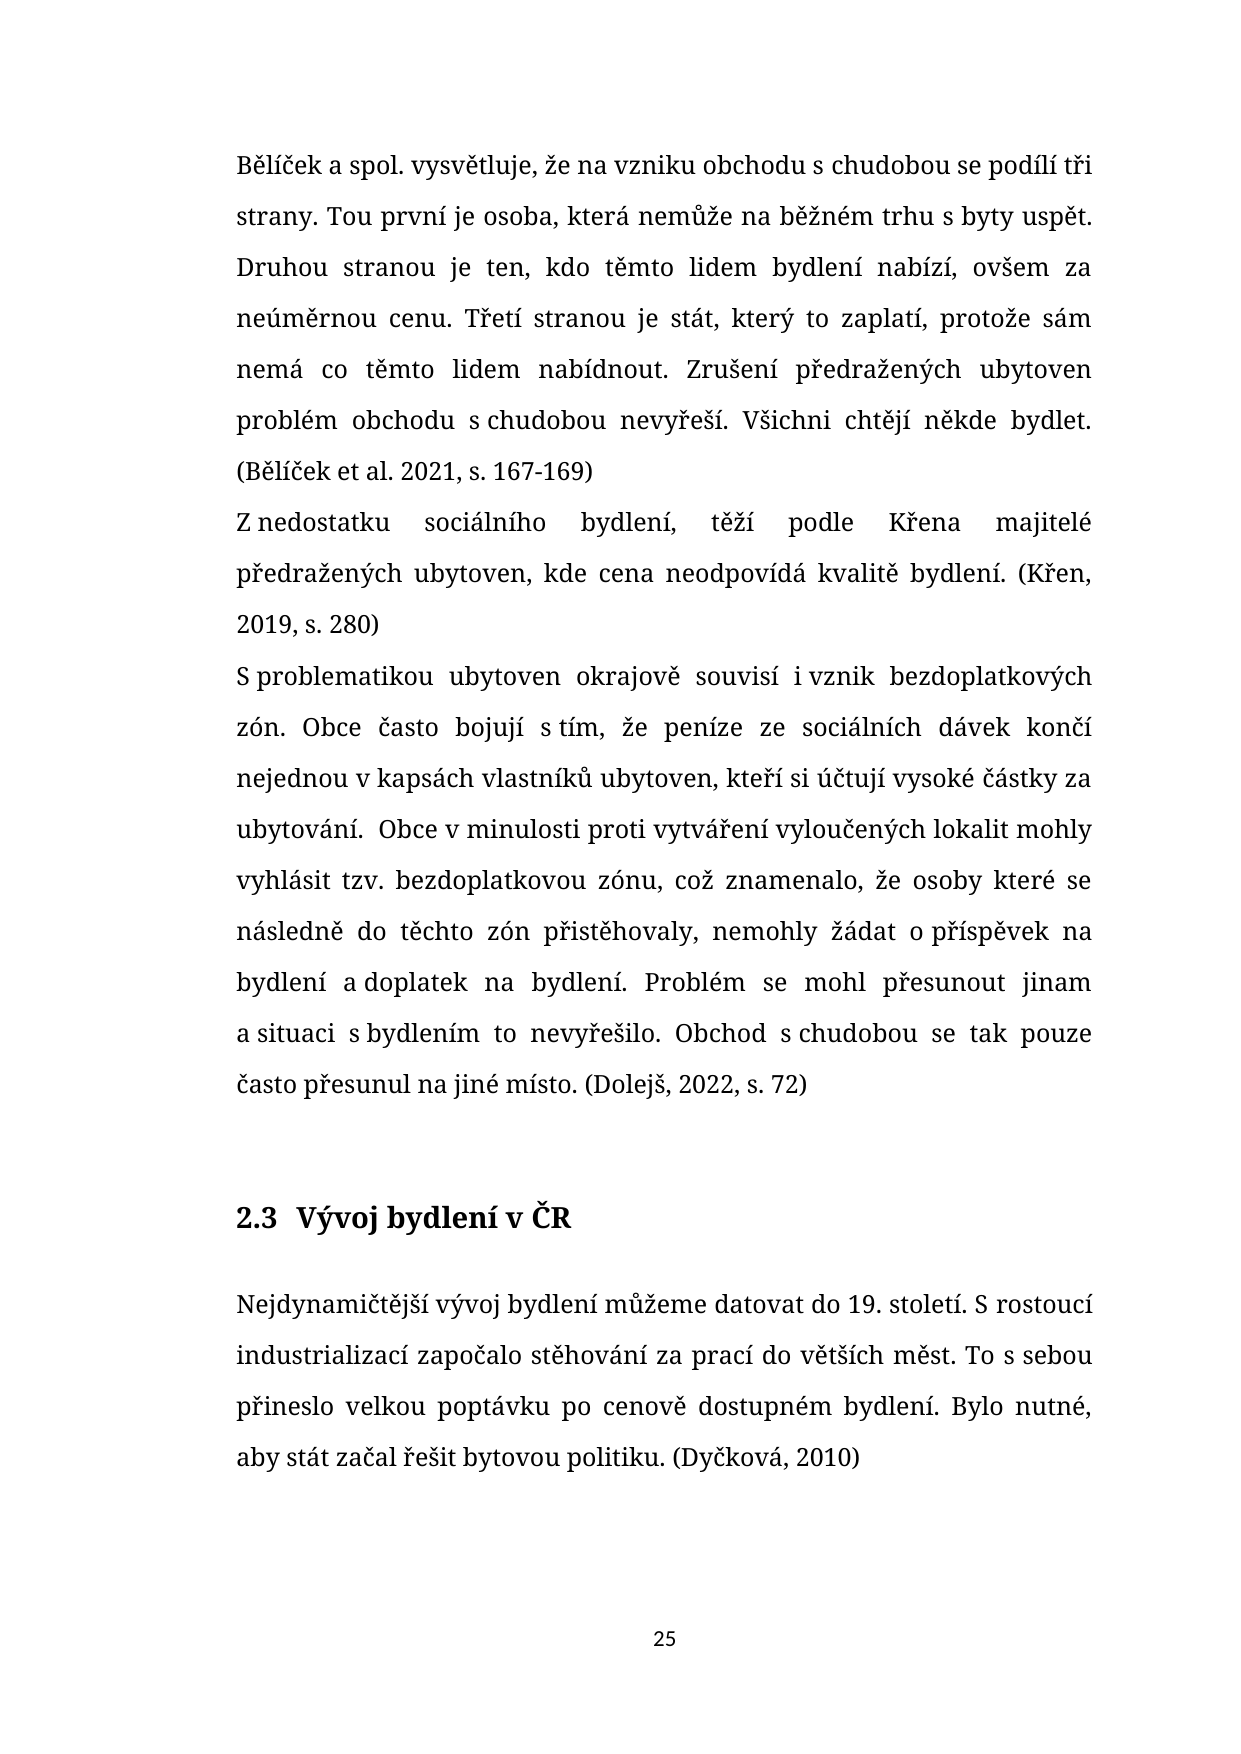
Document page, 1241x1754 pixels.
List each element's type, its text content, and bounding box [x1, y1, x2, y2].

list S problematikou ubytoven okrajově souvisí i vznik bezdoplatkových zón. Obce často bojují s tím, že peníze ze sociálních dávek končí nejednou v kapsách vlastníků ubytoven, kteří si účtují vysoké částky za ubytování. Obce v minulosti proti vytváření vyloučených lokalit mohly vyhlásit tzv. bezdoplatkovou zónu, což znamenalo, že osoby které se následně do těchto zón přistěhovaly, nemohly žádat o příspěvek na bydlení a doplatek na bydlení. Problém se mohl přesunout jinam a situaci s bydlením to nevyřešilo. Obchod s chudobou se tak pouze často přesunul na jiné místo. (Dolejš, 2022, s. 72) [236, 658, 1092, 1101]
list Z nedostatku sociálního bydlení, těží podle Křena majitelé předražených ubytoven, kde cena neodpovídá kvalitě bydlení. (Křen, 2019, s. 280) [236, 505, 1092, 641]
subtitle Vývoj bydlení v ČR [236, 1198, 1092, 1237]
list Bělíček a spol. vysvětluje, že na vzniku obchodu s chudobou se podílí tři strany. Tou první je osoba, která nemůže na běžném trhu s byty uspět. Druhou stranou je ten, kdo těmto lidem bydlení nabízí, ovšem za neúměrnou cenu. Třetí stranou je stát, který to zaplatí, protože sám nemá co těmto lidem nabídnout. Zrušení předražených ubytoven problém obchodu s chudobou nevyřeší. Všichni chtějí někde bydlet. (Bělíček et al. 2021, s. 167-169) [236, 148, 1092, 488]
list Nejdynamičtější vývoj bydlení můžeme datovat do 19. století. S rostoucí industrializací započalo stěhování za prací do větších měst. To s sebou přineslo velkou poptávku po cenově dostupném bydlení. Bylo nutné, aby stát začal řešit bytovou politiku. (Dyčková, 2010) [236, 1286, 1092, 1473]
